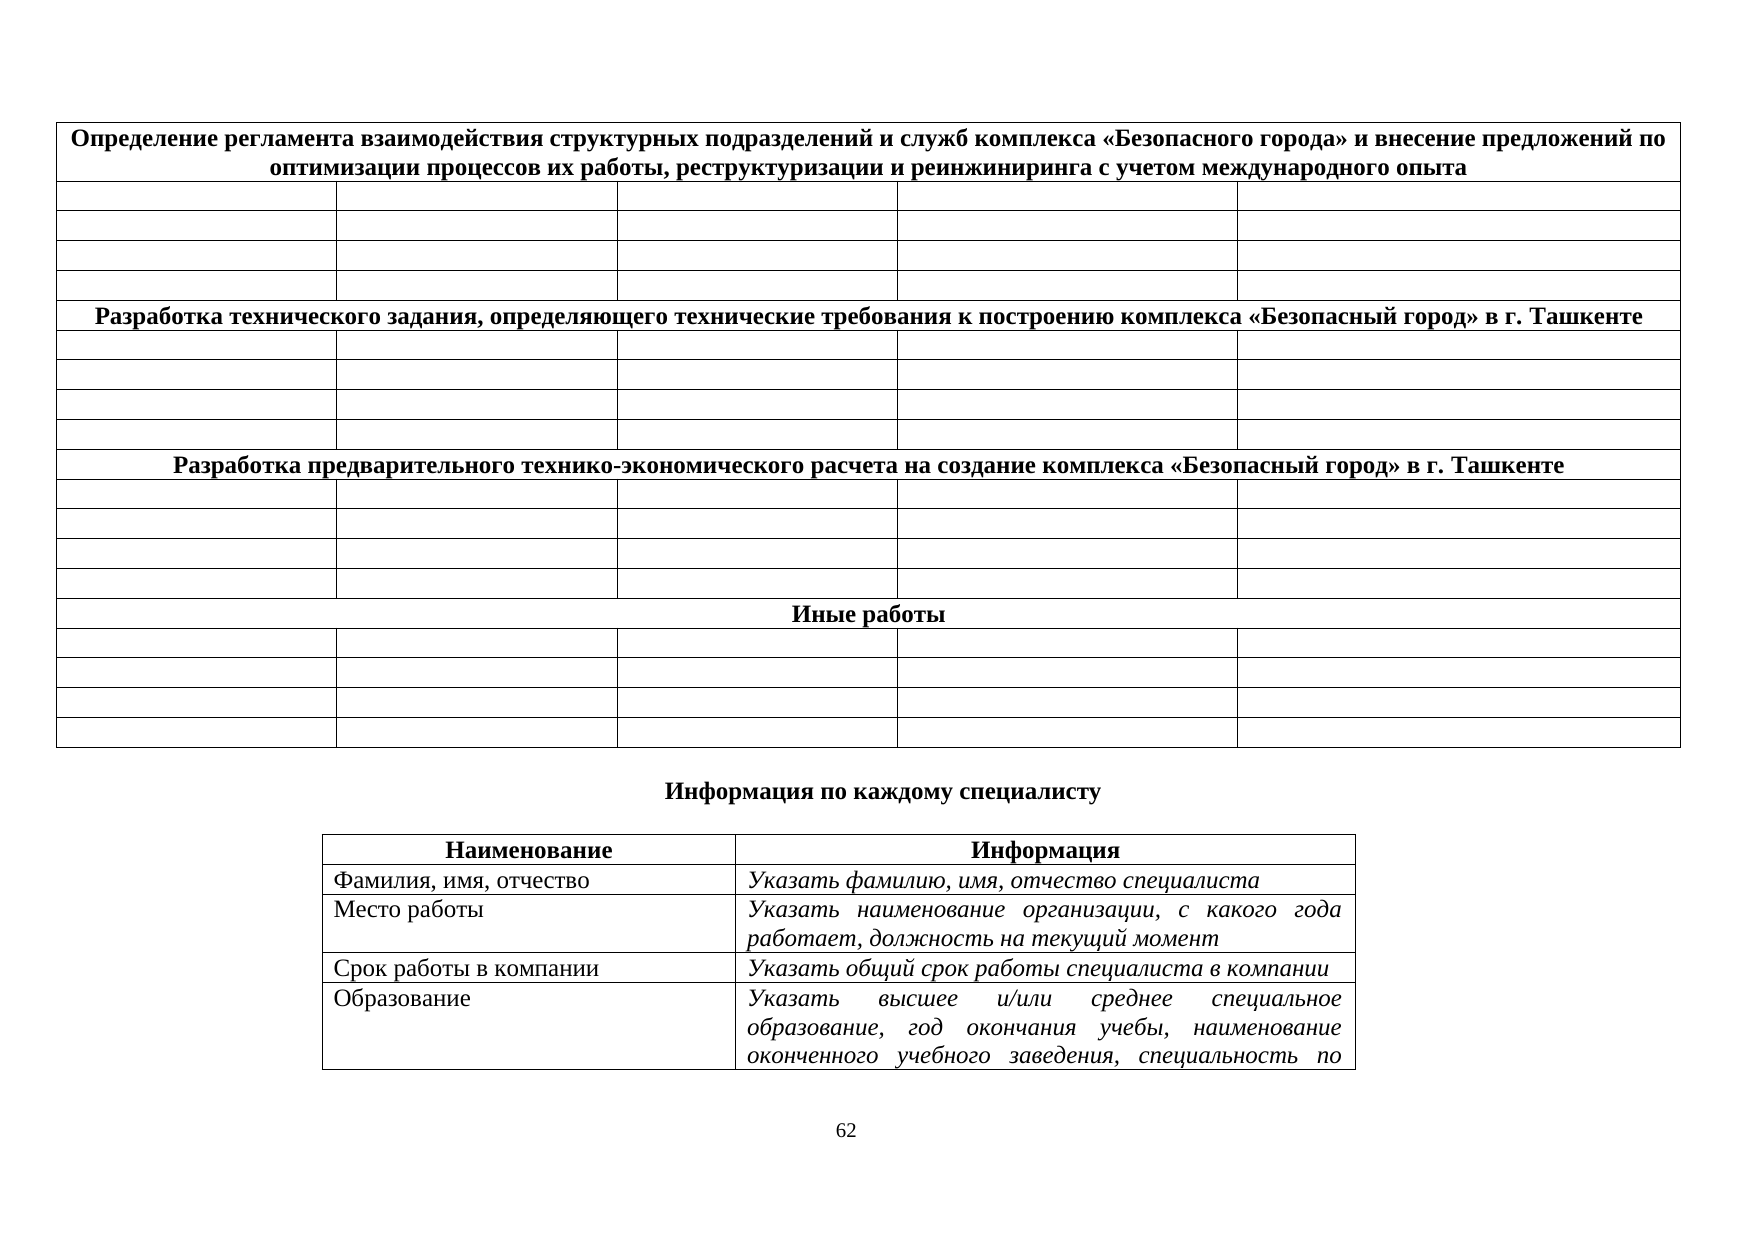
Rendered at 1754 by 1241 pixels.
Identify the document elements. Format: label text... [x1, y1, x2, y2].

table_cell Фамилия, имя, отчество [323, 865, 735, 893]
table_cell [898, 688, 1237, 717]
table_cell Иные работы [57, 599, 1680, 627]
table_cell [337, 390, 617, 419]
table_cell [337, 271, 617, 300]
table_cell [618, 658, 897, 687]
table_header Наименование [323, 835, 735, 864]
table_cell [898, 480, 1237, 508]
table_cell [337, 688, 617, 717]
table_cell [898, 420, 1237, 449]
table_cell [1238, 331, 1680, 359]
table_cell [618, 182, 897, 210]
table_cell [57, 688, 336, 717]
table_cell [618, 688, 897, 717]
table_cell [898, 509, 1237, 538]
table_cell [1238, 271, 1680, 300]
table_cell [337, 658, 617, 687]
table_cell Указать наименование организации, с какого года работает, должность на текущий момент [736, 895, 1355, 952]
table_cell [57, 480, 336, 508]
table_cell [898, 271, 1237, 300]
table_cell Разработка предварительного технико-экономического расчета на создание комплекса «Безопасный город» в г. Ташкенте [57, 450, 1680, 478]
table_cell [337, 211, 617, 240]
table_cell Срок работы в компании [323, 953, 735, 982]
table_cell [736, 983, 1355, 1069]
table_cell [1238, 420, 1680, 449]
table_cell [337, 420, 617, 449]
table_cell [57, 360, 336, 389]
table_cell [618, 718, 897, 747]
table_cell [898, 658, 1237, 687]
table_cell [57, 390, 336, 419]
table_cell [57, 420, 336, 449]
table_cell [618, 211, 897, 240]
table_cell [57, 569, 336, 598]
table_cell [57, 539, 336, 568]
table_cell [337, 480, 617, 508]
table_cell [618, 331, 897, 359]
table_cell [898, 241, 1237, 270]
table_cell [898, 629, 1237, 657]
table_cell [898, 539, 1237, 568]
table_cell [898, 718, 1237, 747]
table_cell Разработка технического задания, определяющего технические требования к построению комплекса «Безопасный город» в г. Ташкенте [57, 301, 1680, 329]
table_cell [898, 182, 1237, 210]
table_cell [618, 420, 897, 449]
table_cell [57, 211, 336, 240]
table_cell [898, 211, 1237, 240]
table_cell [618, 360, 897, 389]
table_cell [57, 182, 336, 210]
table_cell [1238, 241, 1680, 270]
table_cell [57, 718, 336, 747]
table_cell [57, 629, 336, 657]
table_header Информация [736, 835, 1355, 864]
table_cell [337, 360, 617, 389]
table_cell [1238, 211, 1680, 240]
table_cell [57, 271, 336, 300]
table_cell Место работы [323, 895, 735, 952]
table_cell [337, 629, 617, 657]
table_cell [1238, 569, 1680, 598]
table_cell [1238, 182, 1680, 210]
table_cell [57, 331, 336, 359]
table_cell [898, 360, 1237, 389]
table_cell [1238, 629, 1680, 657]
table_cell [618, 629, 897, 657]
table_cell Указать фамилию, имя, отчество специалиста [736, 865, 1355, 893]
table_cell [57, 509, 336, 538]
table_cell [618, 480, 897, 508]
table_cell [337, 241, 617, 270]
table_cell [57, 241, 336, 270]
table_cell [337, 569, 617, 598]
table_cell [1238, 360, 1680, 389]
table_cell [337, 509, 617, 538]
table_cell [1238, 509, 1680, 538]
table_cell [618, 271, 897, 300]
table_cell [337, 539, 617, 568]
table_cell [618, 509, 897, 538]
table_cell [1238, 688, 1680, 717]
table_cell [618, 241, 897, 270]
table_cell [618, 539, 897, 568]
table_cell [1238, 539, 1680, 568]
table_cell [1238, 658, 1680, 687]
table_cell [337, 331, 617, 359]
table_cell [618, 390, 897, 419]
table_cell [898, 390, 1237, 419]
table_cell [1238, 390, 1680, 419]
table_cell Указать общий срок работы специалиста в компании [736, 953, 1355, 982]
table_cell [618, 569, 897, 598]
table_cell [1238, 480, 1680, 508]
table_cell [337, 718, 617, 747]
table_cell [337, 182, 617, 210]
text Информация по каждому специалисту [56, 776, 1636, 805]
table_cell [1238, 718, 1680, 747]
table_cell [57, 658, 336, 687]
table_cell Определение регламента взаимодействия структурных подразделений и служб комплекса «Безопасного города» и внесение предложений по оптимизации процессов их работы, реструктуризации и реинжиниринга с учетом международного опыта [57, 123, 1680, 181]
table_cell Образование [323, 983, 735, 1069]
table_cell [898, 331, 1237, 359]
table_cell [898, 569, 1237, 598]
